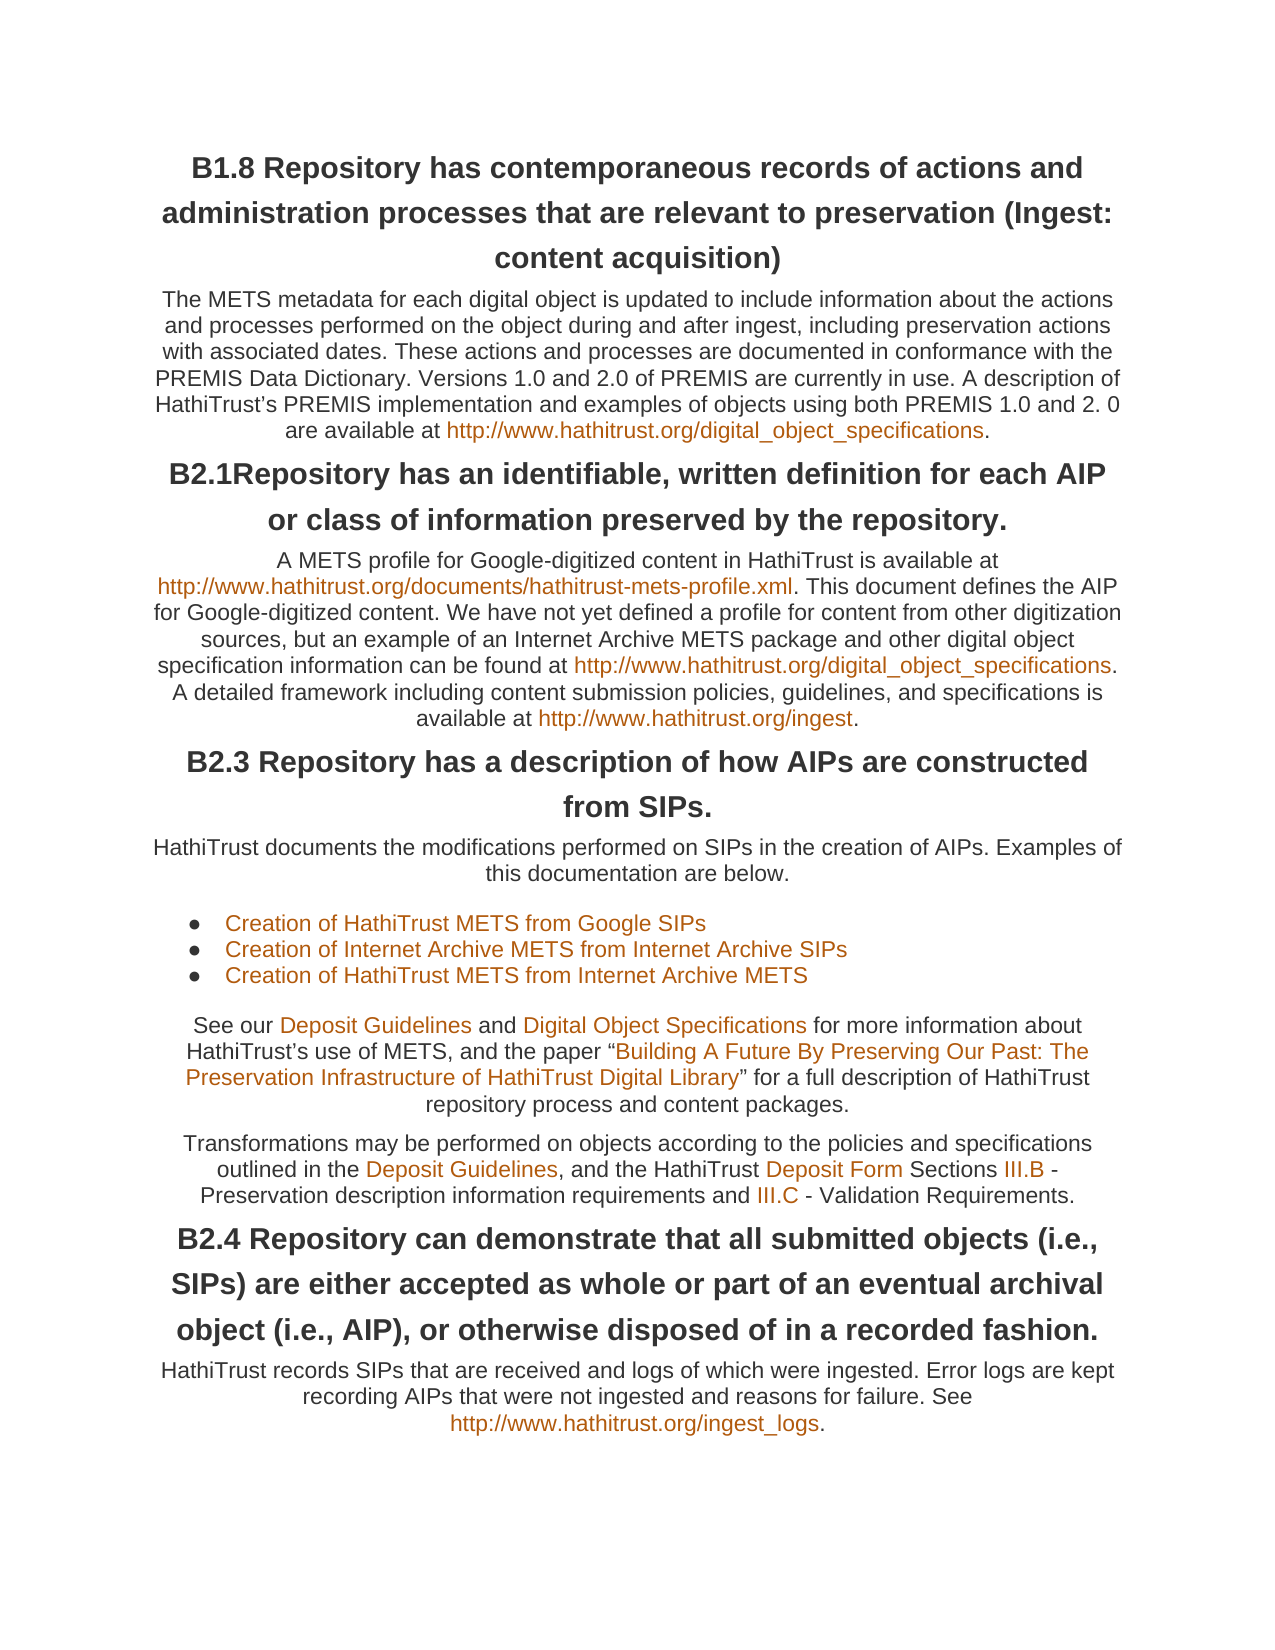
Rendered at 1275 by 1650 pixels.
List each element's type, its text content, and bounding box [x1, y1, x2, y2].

text HathiTrust records SIPs that are received and logs of which were ingested. Error logs are kept recording AIPs that were not ingested and reasons for failure. See http://www.hathitrust.org/ingest_logs. [150, 1357, 1125, 1436]
text See our Deposit Guidelines and Digital Object Specifications for more information about HathiTrust’s use of METS, and the paper “Building A Future By Preserving Our Past: The Preservation Infrastructure of HathiTrust Digital Library” for a full description of HathiTrust repository process and content packages. [150, 1012, 1125, 1117]
subtitle B2.3 Repository has a description of how AIPs are constructed from SIPs. [150, 744, 1125, 824]
text HathiTrust documents the modifications performed on SIPs in the creation of AIPs. Examples of this documentation are below. [150, 834, 1125, 887]
list Creation of HathiTrust METS from Google SIPs [187, 910, 1125, 936]
text The METS metadata for each digital object is updated to include information about the actions and processes performed on the object during and after ingest, including preservation actions with associated dates. These actions and processes are documented in conformance with the PREMIS Data Dictionary. Versions 1.0 and 2.0 of PREMIS are currently in use. A description of HathiTrust’s PREMIS implementation and examples of objects using both PREMIS 1.0 and 2. 0 are available at http://www.hathitrust.org/digital_object_specifications. [150, 286, 1125, 444]
subtitle B2.4 Repository can demonstrate that all submitted objects (i.e., SIPs) are either accepted as whole or part of an eventual archival object (i.e., AIP), or otherwise disposed of in a recorded fashion. [150, 1221, 1125, 1346]
text A METS profile for Google-digitized content in HathiTrust is available at http://www.hathitrust.org/documents/hathitrust-mets-profile.xml. This document defines the AIP for Google-digitized content. We have not yet defined a profile for content from other digitization sources, but an example of an Internet Archive METS package and other digital object specification information can be found at http://www.hathitrust.org/digital_object_specifications. A detailed framework including content submission policies, guidelines, and specifications is available at http://www.hathitrust.org/ingest. [150, 547, 1125, 731]
subtitle B2.1Repository has an identifiable, written definition for each AIP or class of information preserved by the repository. [150, 456, 1125, 536]
list Creation of HathiTrust METS from Internet Archive METS [187, 962, 1125, 989]
subtitle B1.8 Repository has contemporaneous records of actions and administration processes that are relevant to preservation (Ingest: content acquisition) [150, 150, 1125, 275]
text Transformations may be performed on objects according to the policies and specifications outlined in the Deposit Guidelines, and the HathiTrust Deposit Form Sections III.B - Preservation description information requirements and III.C - Validation Requirements. [150, 1129, 1125, 1209]
list Creation of Internet Archive METS from Internet Archive SIPs [187, 936, 1125, 962]
